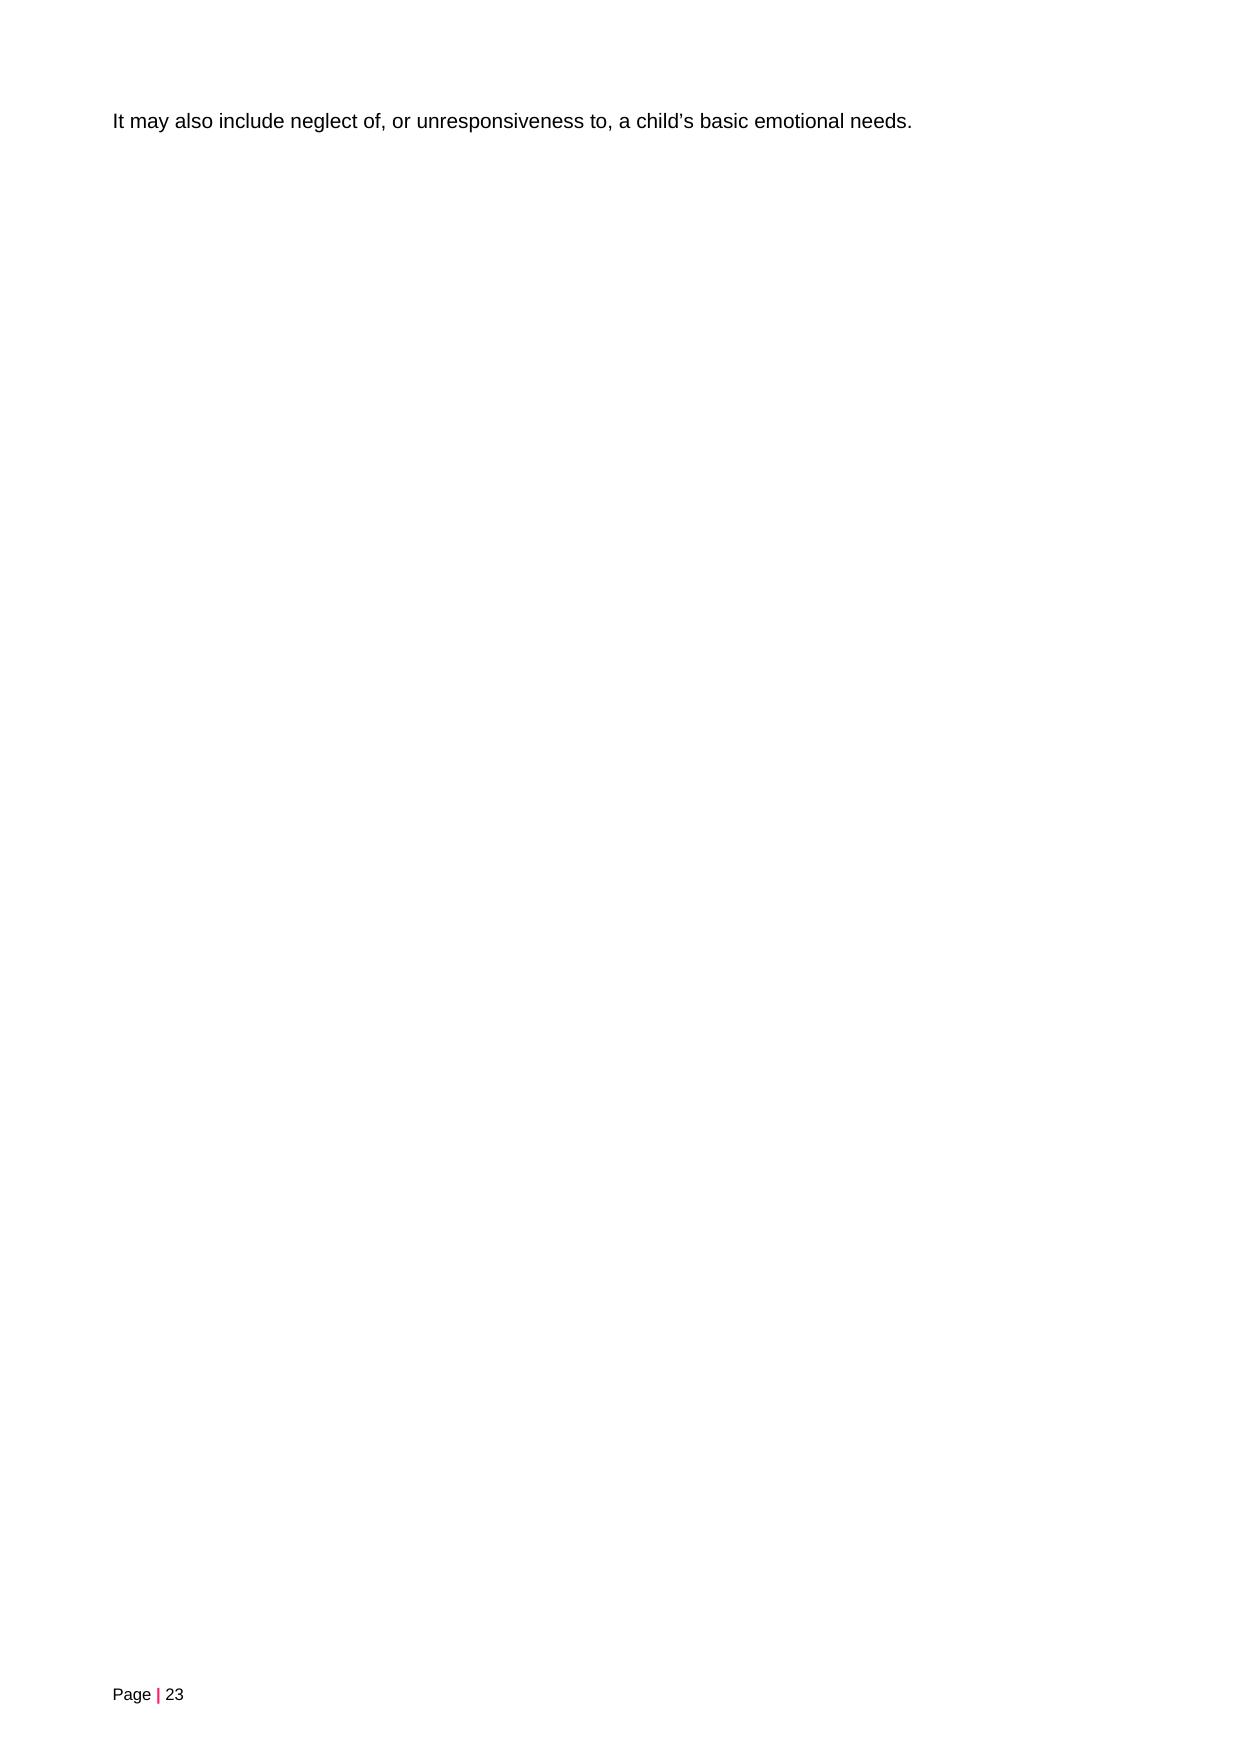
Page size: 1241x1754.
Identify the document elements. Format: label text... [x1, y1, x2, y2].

text It may also include neglect of, or unresponsiveness to, a child’s basic emotional needs. [112, 109, 1128, 133]
